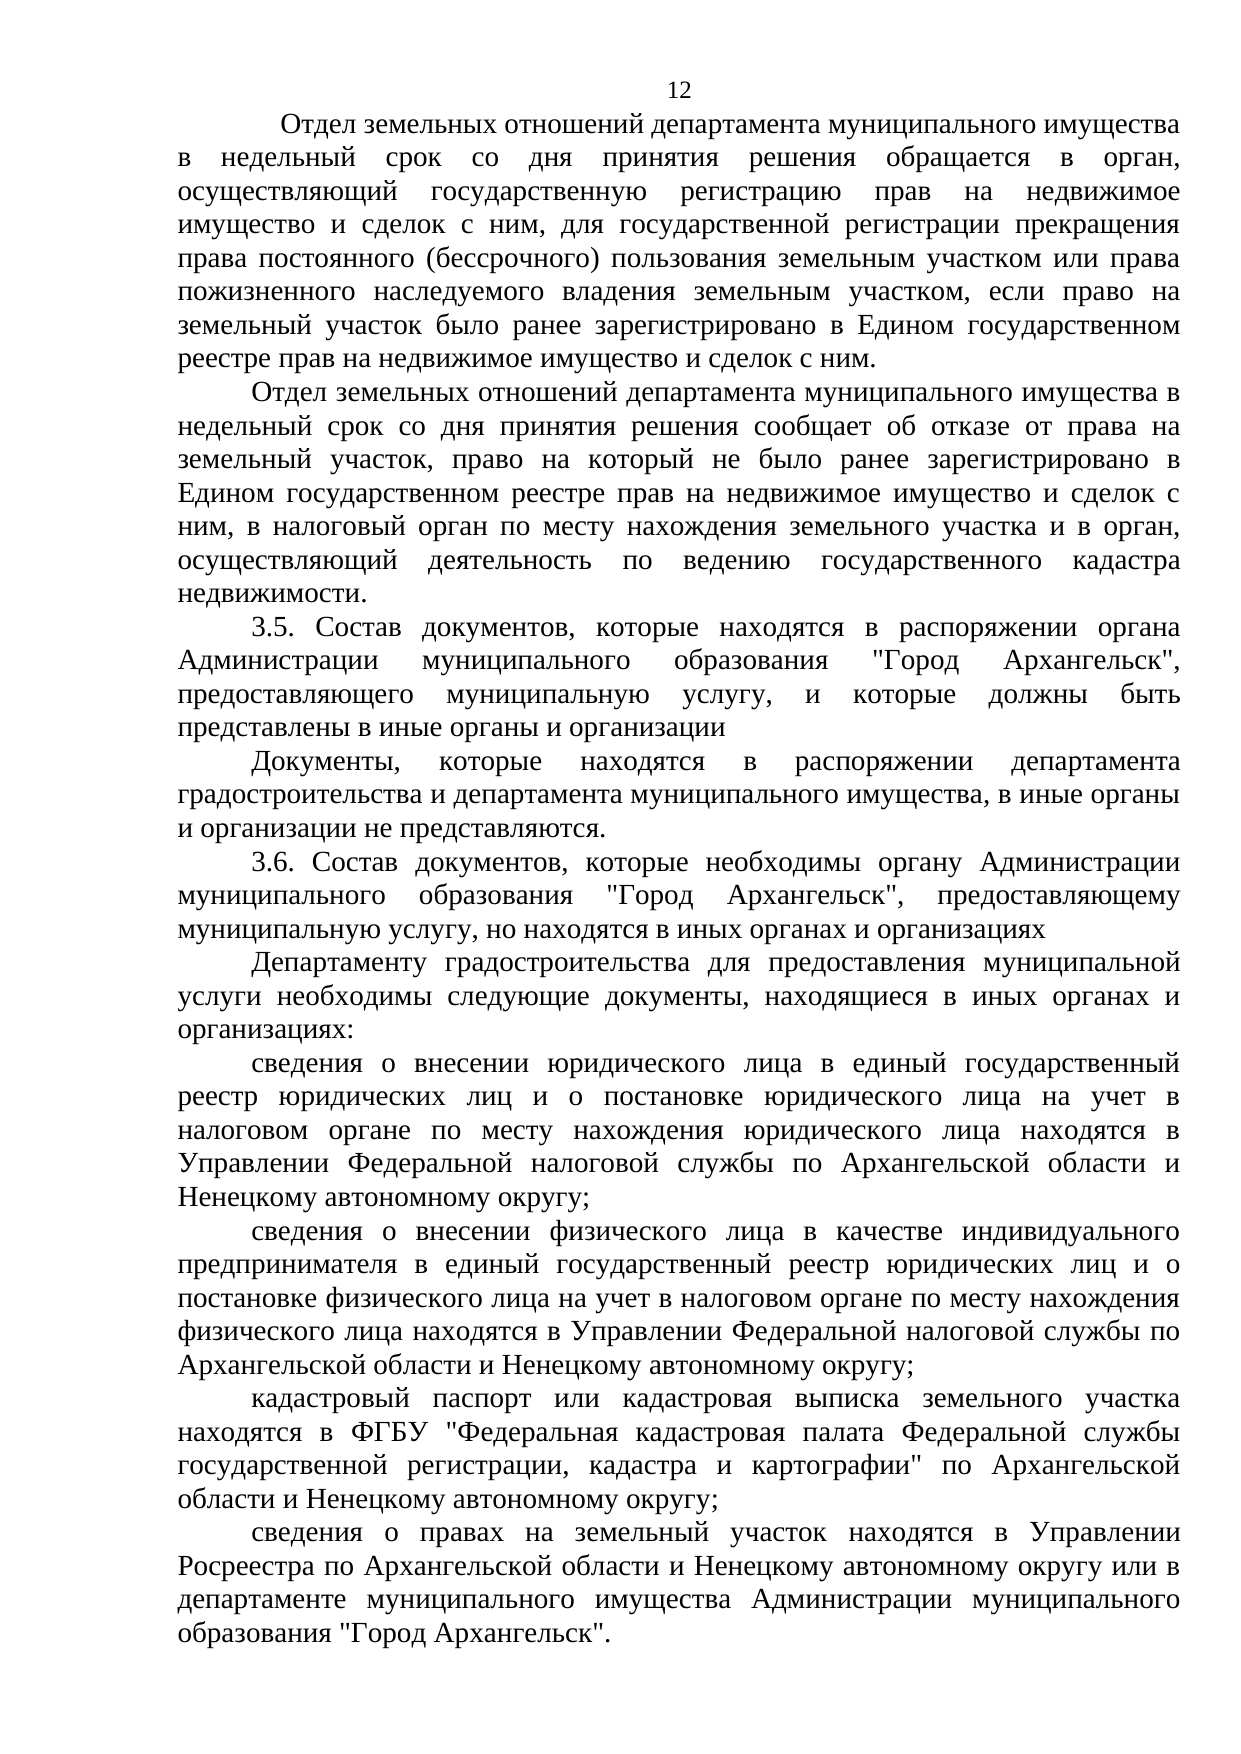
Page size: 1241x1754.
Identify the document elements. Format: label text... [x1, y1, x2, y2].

text кадастровый паспорт или кадастровая выписка земельного участка находятся в ФГБУ "Федеральная кадастровая палата Федеральной службы государственной регистрации, кадастра и картографии" по Архангельской области и Ненецкому автономному округу; [177, 1380, 1181, 1514]
text Департаменту градостроительства для предоставления муниципальной услуги необходимы следующие документы, находящиеся в иных органах и организациях: [177, 944, 1181, 1045]
text Отдел земельных отношений департамента муниципального имущества в недельный срок со дня принятия решения сообщает об отказе от права на земельный участок, право на который не было ранее зарегистрировано в Едином государственном реестре прав на недвижимое имущество и сделок с ним, в налоговый орган по месту нахождения земельного участка и в орган, осуществляющий деятельность по ведению государственного кадастра недвижимости. [177, 374, 1181, 609]
text 3.5. Состав документов, которые находятся в распоряжении органа Администрации муниципального образования "Город Архангельск", предоставляющего муниципальную услугу, и которые должны быть представлены в иные органы и организации [177, 609, 1181, 743]
text Документы, которые находятся в распоряжении департамента градостроительства и департамента муниципального имущества, в иные органы и организации не представляются. [177, 743, 1181, 844]
text сведения о правах на земельный участок находятся в Управлении Росреестра по Архангельской области и Ненецкому автономному округу или в департаменте муниципального имущества Администрации муниципального образования "Город Архангельск". [177, 1514, 1181, 1649]
text сведения о внесении физического лица в качестве индивидуального предпринимателя в единый государственный реестр юридических лиц и о постановке физического лица на учет в налоговом органе по месту нахождения физического лица находятся в Управлении Федеральной налоговой службы по Архангельской области и Ненецкому автономному округу; [177, 1213, 1181, 1380]
text 3.6. Состав документов, которые необходимы органу Администрации муниципального образования "Город Архангельск", предоставляющему муниципальную услугу, но находятся в иных органах и организациях [177, 844, 1181, 944]
text сведения о внесении юридического лица в единый государственный реестр юридических лиц и о постановке юридического лица на учет в налоговом органе по месту нахождения юридического лица находятся в Управлении Федеральной налоговой службы по Архангельской области и Ненецкому автономному округу; [177, 1045, 1181, 1213]
text Отдел земельных отношений департамента муниципального имущества в недельный срок со дня принятия решения обращается в орган, осуществляющий государственную регистрацию прав на недвижимое имущество и сделок с ним, для государственной регистрации прекращения права постоянного (бессрочного) пользования земельным участком или права пожизненного наследуемого владения земельным участком, если право на земельный участок было ранее зарегистрировано в Едином государственном реестре прав на недвижимое имущество и сделок с ним. [177, 106, 1181, 374]
